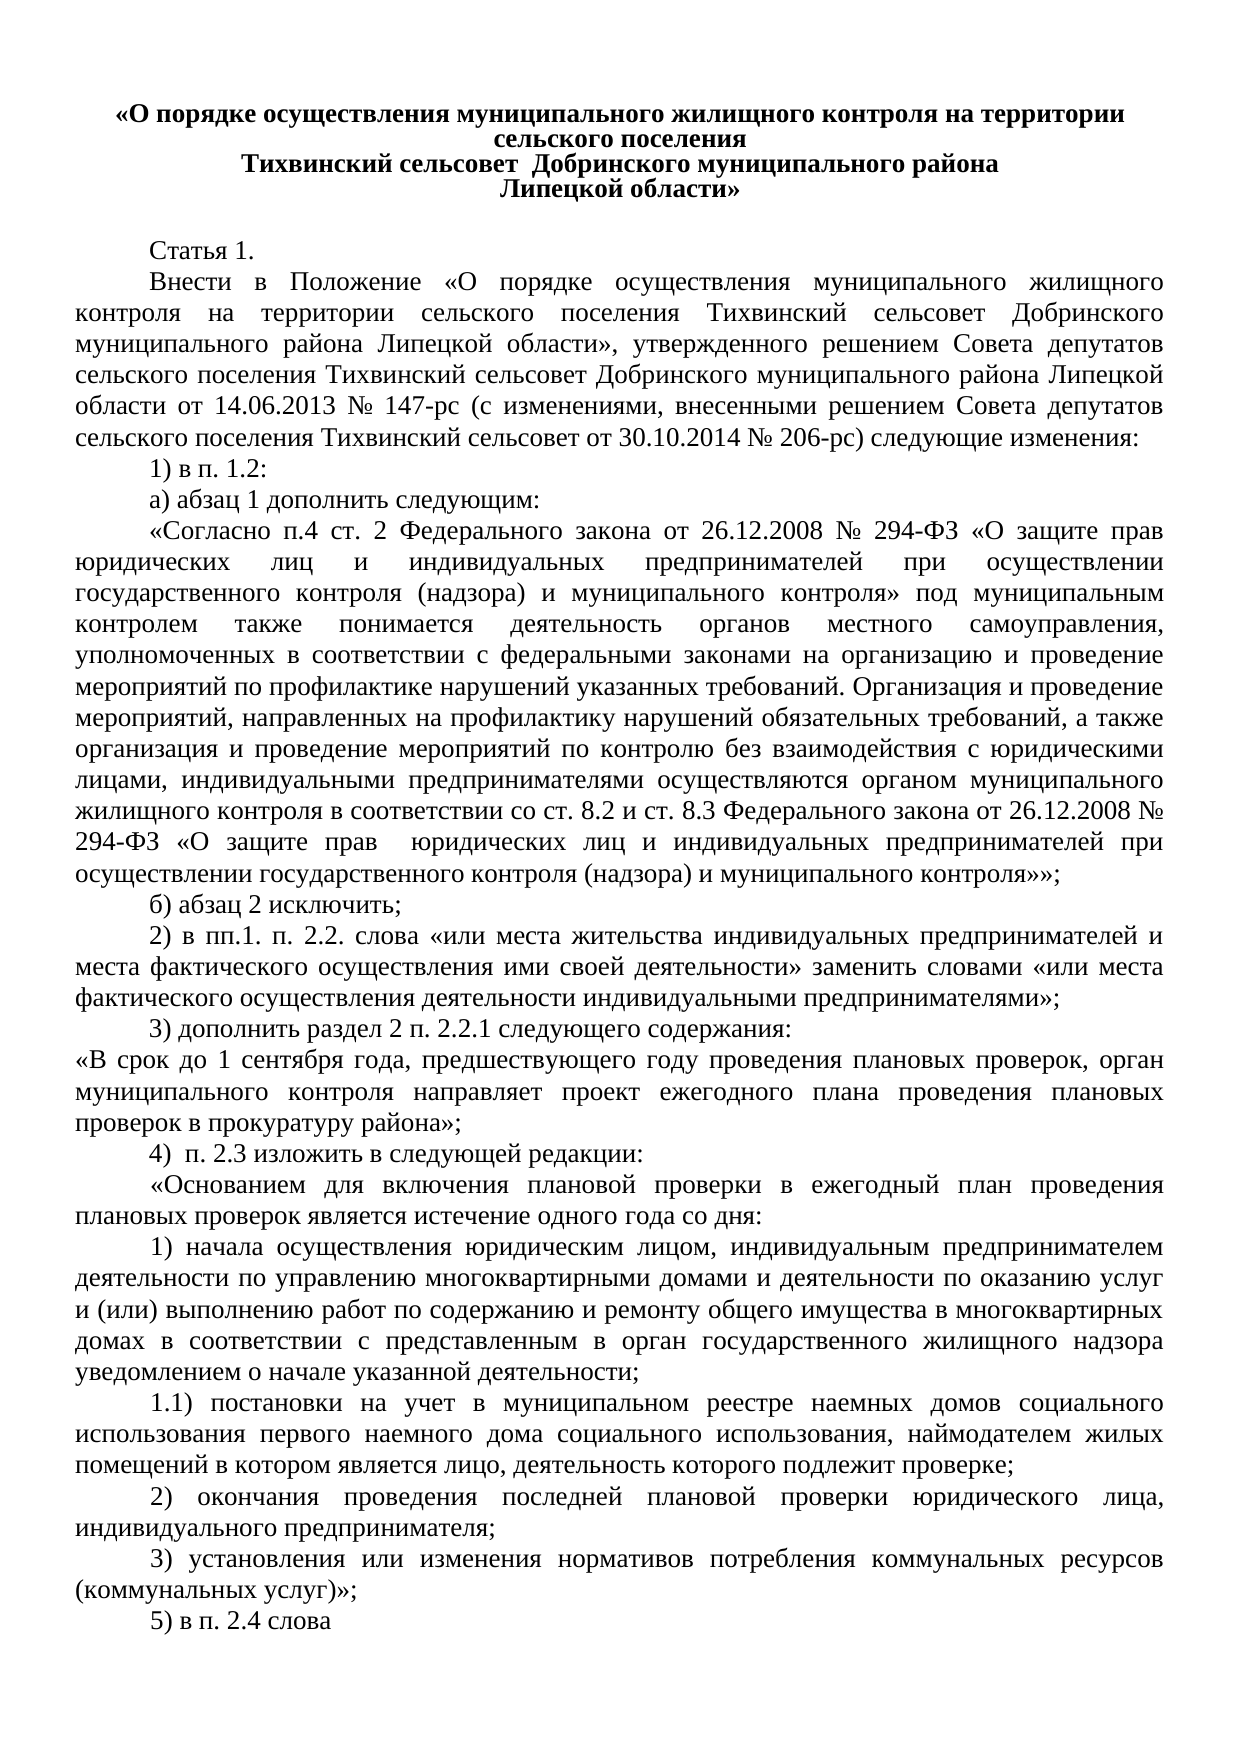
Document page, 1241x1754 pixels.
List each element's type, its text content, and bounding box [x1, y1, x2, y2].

text 3) установления или изменения нормативов потребления коммунальных ресурсов (коммунальных услуг)»; [75, 1542, 1165, 1604]
text 2) окончания проведения последней плановой проверки юридического лица, индивидуального предпринимателя; [75, 1479, 1165, 1542]
text «В срок до 1 сентября года, предшествующего году проведения плановых проверок, орган муниципального контроля направляет проект ежегодного плана проведения плановых проверок в прокуратуру района»; [75, 1043, 1165, 1137]
text а) абзац 1 дополнить следующим: [75, 483, 1165, 514]
text 1) начала осуществления юридическим лицом, индивидуальным предпринимателем деятельности по управлению многоквартирными домами и деятельности по оказанию услуг и (или) выполнению работ по содержанию и ремонту общего имущества в многоквартирных домах в соответствии с представленным в орган государственного жилищного надзора уведомлением о начале указанной деятельности; [75, 1230, 1165, 1386]
text Внести в Положение «О порядке осуществления муниципального жилищного контроля на территории сельского поселения Тихвинский сельсовет Добринского муниципального района Липецкой области», утвержденного решением Совета депутатов сельского поселения Тихвинский сельсовет Добринского муниципального района Липецкой области от 14.06.2013 № 147-рс (с изменениями, внесенными решением Совета депутатов сельского поселения Тихвинский сельсовет от 30.10.2014 № 206-рс) следующие изменения: [75, 265, 1165, 452]
text Липецкой области» [75, 178, 1165, 203]
text 2) в пп.1. п. 2.2. слова «или места жительства индивидуальных предпринимателей и места фактического осуществления ими своей деятельности» заменить словами «или места фактического осуществления деятельности индивидуальными предпринимателями»; [75, 919, 1165, 1012]
text б) абзац 2 исключить; [75, 888, 1165, 919]
text «Согласно п.4 ст. 2 Федерального закона от 26.12.2008 № 294-ФЗ «О защите прав юридических лиц и индивидуальных предпринимателей при осуществлении государственного контроля (надзора) и муниципального контроля» под муниципальным контролем также понимается деятельность органов местного самоуправления, уполномоченных в соответствии с федеральными законами на организацию и проведение мероприятий по профилактике нарушений указанных требований. Организация и проведение мероприятий, направленных на профилактику нарушений обязательных требований, а также организация и проведение мероприятий по контролю без взаимодействия с юридическими лицами, индивидуальными предпринимателями осуществляются органом муниципального жилищного контроля в соответствии со ст. 8.2 и ст. 8.3 Федерального закона от 26.12.2008 № 294-ФЗ «О защите прав юридических лиц и индивидуальных предпринимателей при осуществлении государственного контроля (надзора) и муниципального контроля»»; [75, 514, 1165, 888]
text 4) п. 2.3 изложить в следующей редакции: [75, 1137, 1165, 1168]
text «О порядке осуществления муниципального жилищного контроля на территории сельского поселения [75, 103, 1165, 153]
text 5) в п. 2.4 слова [75, 1604, 1165, 1635]
text 3) дополнить раздел 2 п. 2.2.1 следующего содержания: [75, 1012, 1165, 1043]
text Статья 1. [75, 234, 1165, 265]
text 1.1) постановки на учет в муниципальном реестре наемных домов социального использования первого наемного дома социального использования, наймодателем жилых помещений в котором является лицо, деятельность которого подлежит проверке; [75, 1386, 1165, 1479]
text Тихвинский сельсовет Добринского муниципального района [75, 153, 1165, 178]
text «Основанием для включения плановой проверки в ежегодный план проведения плановых проверок является истечение одного года со дня: [75, 1168, 1165, 1230]
text 1) в п. 1.2: [75, 452, 1165, 483]
